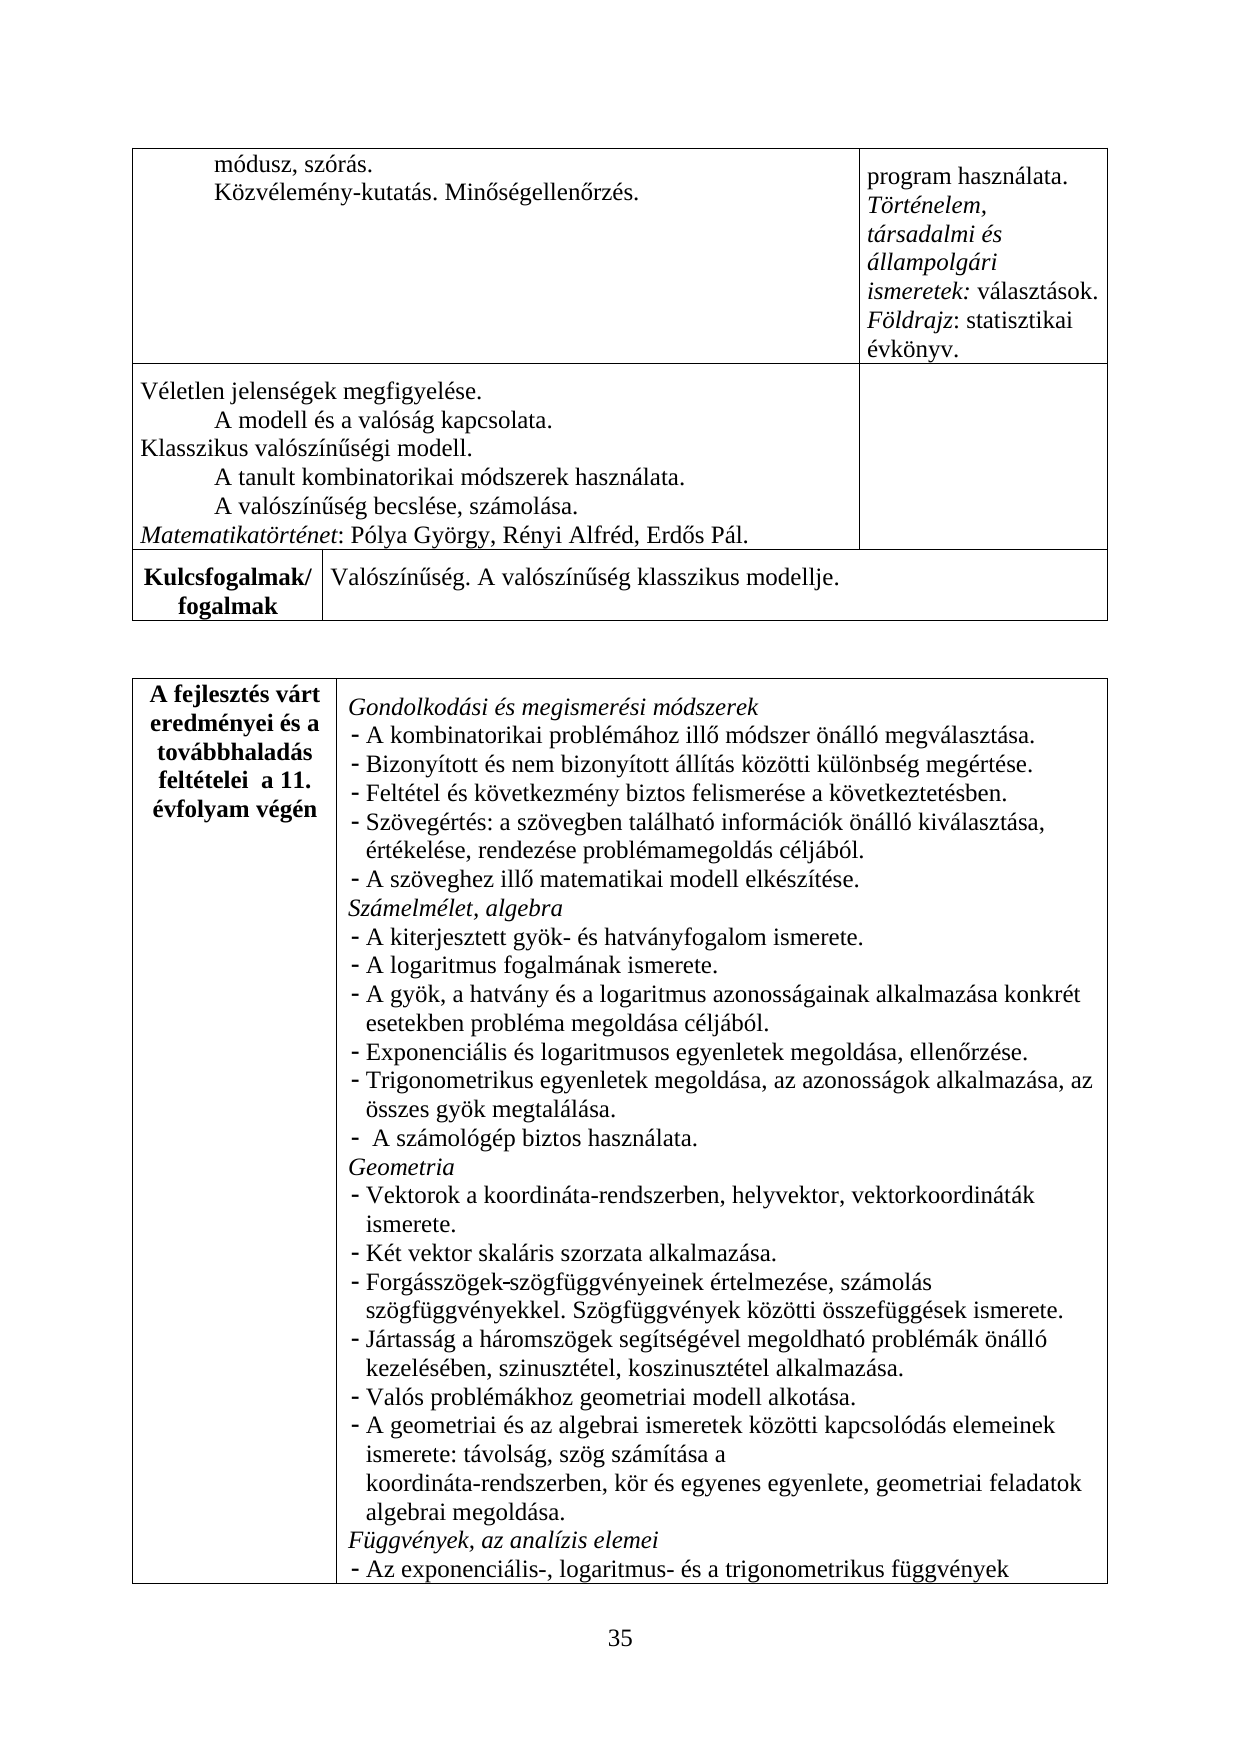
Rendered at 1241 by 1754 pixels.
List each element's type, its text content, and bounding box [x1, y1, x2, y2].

table_cell [860, 364, 1107, 548]
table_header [337, 679, 1107, 1583]
table_cell Véletlen jelenségek megfigyelése. A modell és a valóság kapcsolata. Klasszikus valószínűségi modell. A tanult kombinatorikai módszerek használata. A valószínűség becslése, számolása. Matematikatörténet: Pólya György, Rényi Alfréd, Erdős Pál. [133, 364, 859, 548]
table_cell Valószínűség. A valószínűség klasszikus modellje. [323, 550, 1107, 619]
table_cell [133, 149, 859, 362]
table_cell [860, 149, 1107, 362]
table_cell Kulcsfogalmak/ fogalmak [133, 550, 322, 619]
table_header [133, 679, 336, 1583]
